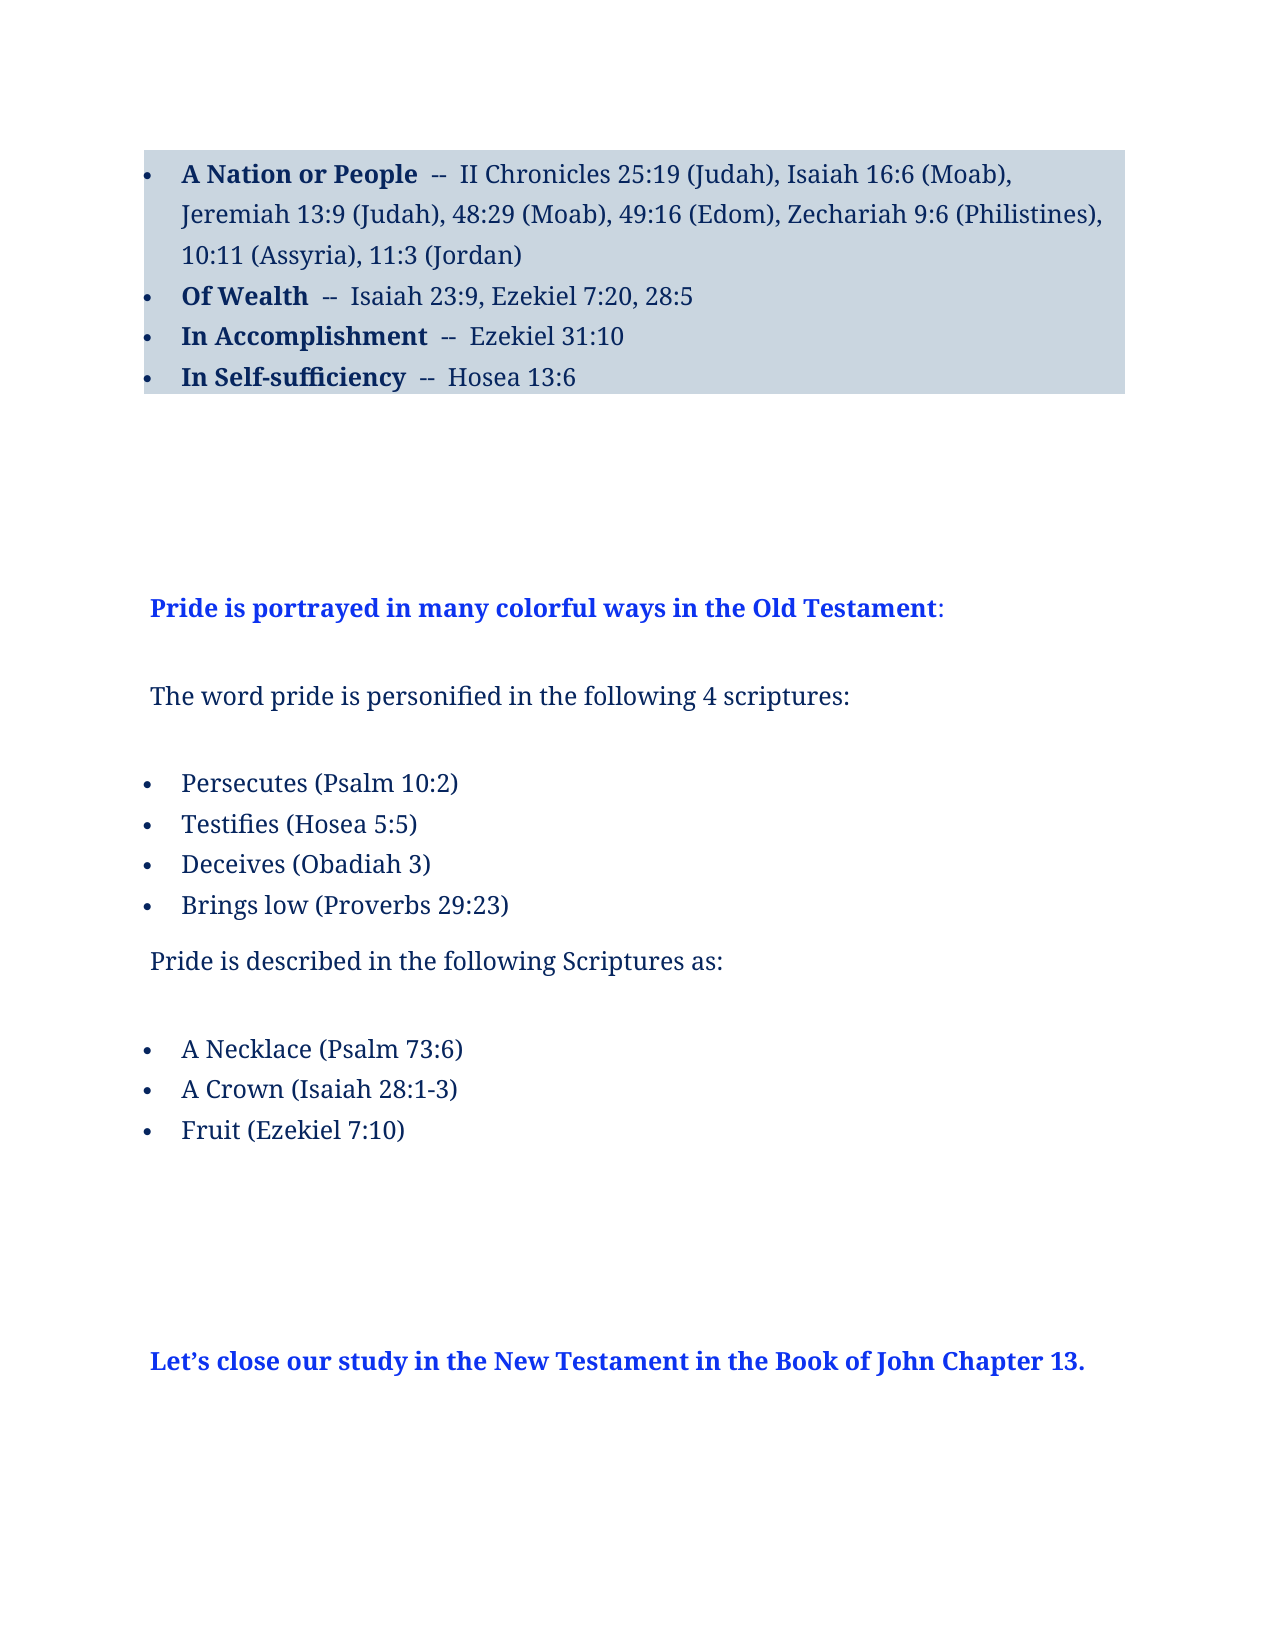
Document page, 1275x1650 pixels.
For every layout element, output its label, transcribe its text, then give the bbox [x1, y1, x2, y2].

list A Crown (Isaiah 28:1-3) [144, 1066, 1125, 1106]
list In Accomplishment -- Ezekiel 31:10 [144, 312, 1125, 353]
text Pride is portrayed in many colorful ways in the Old Testament: [150, 584, 1125, 625]
list Deceives (Obadiah 3) [144, 841, 1125, 881]
list Persecutes (Psalm 10:2) [144, 759, 1125, 800]
text Pride is described in the following Scriptures as: [150, 937, 1125, 978]
list Brings low (Proverbs 29:23) [144, 881, 1125, 922]
list A Nation or People -- II Chronicles 25:19 (Judah), Isaiah 16:6 (Moab), Jeremiah 13:9 (Judah), 48:29 (Moab), 49:16 (Edom), Zechariah 9:6 (Philistines), 10:11 (Assyria), 11:3 (Jordan) [144, 150, 1125, 272]
list Fruit (Ezekiel 7:10) [144, 1106, 1125, 1147]
text Let’s close our study in the New Testament in the Book of John Chapter 13. [150, 1337, 1125, 1378]
list Of Wealth -- Isaiah 23:9, Ezekiel 7:20, 28:5 [144, 272, 1125, 312]
list Testifies (Hosea 5:5) [144, 800, 1125, 841]
list A Necklace (Psalm 73:6) [144, 1025, 1125, 1066]
list In Self-sufficiency -- Hosea 13:6 [144, 353, 1125, 394]
text The word pride is personified in the following 4 scriptures: [150, 672, 1125, 712]
